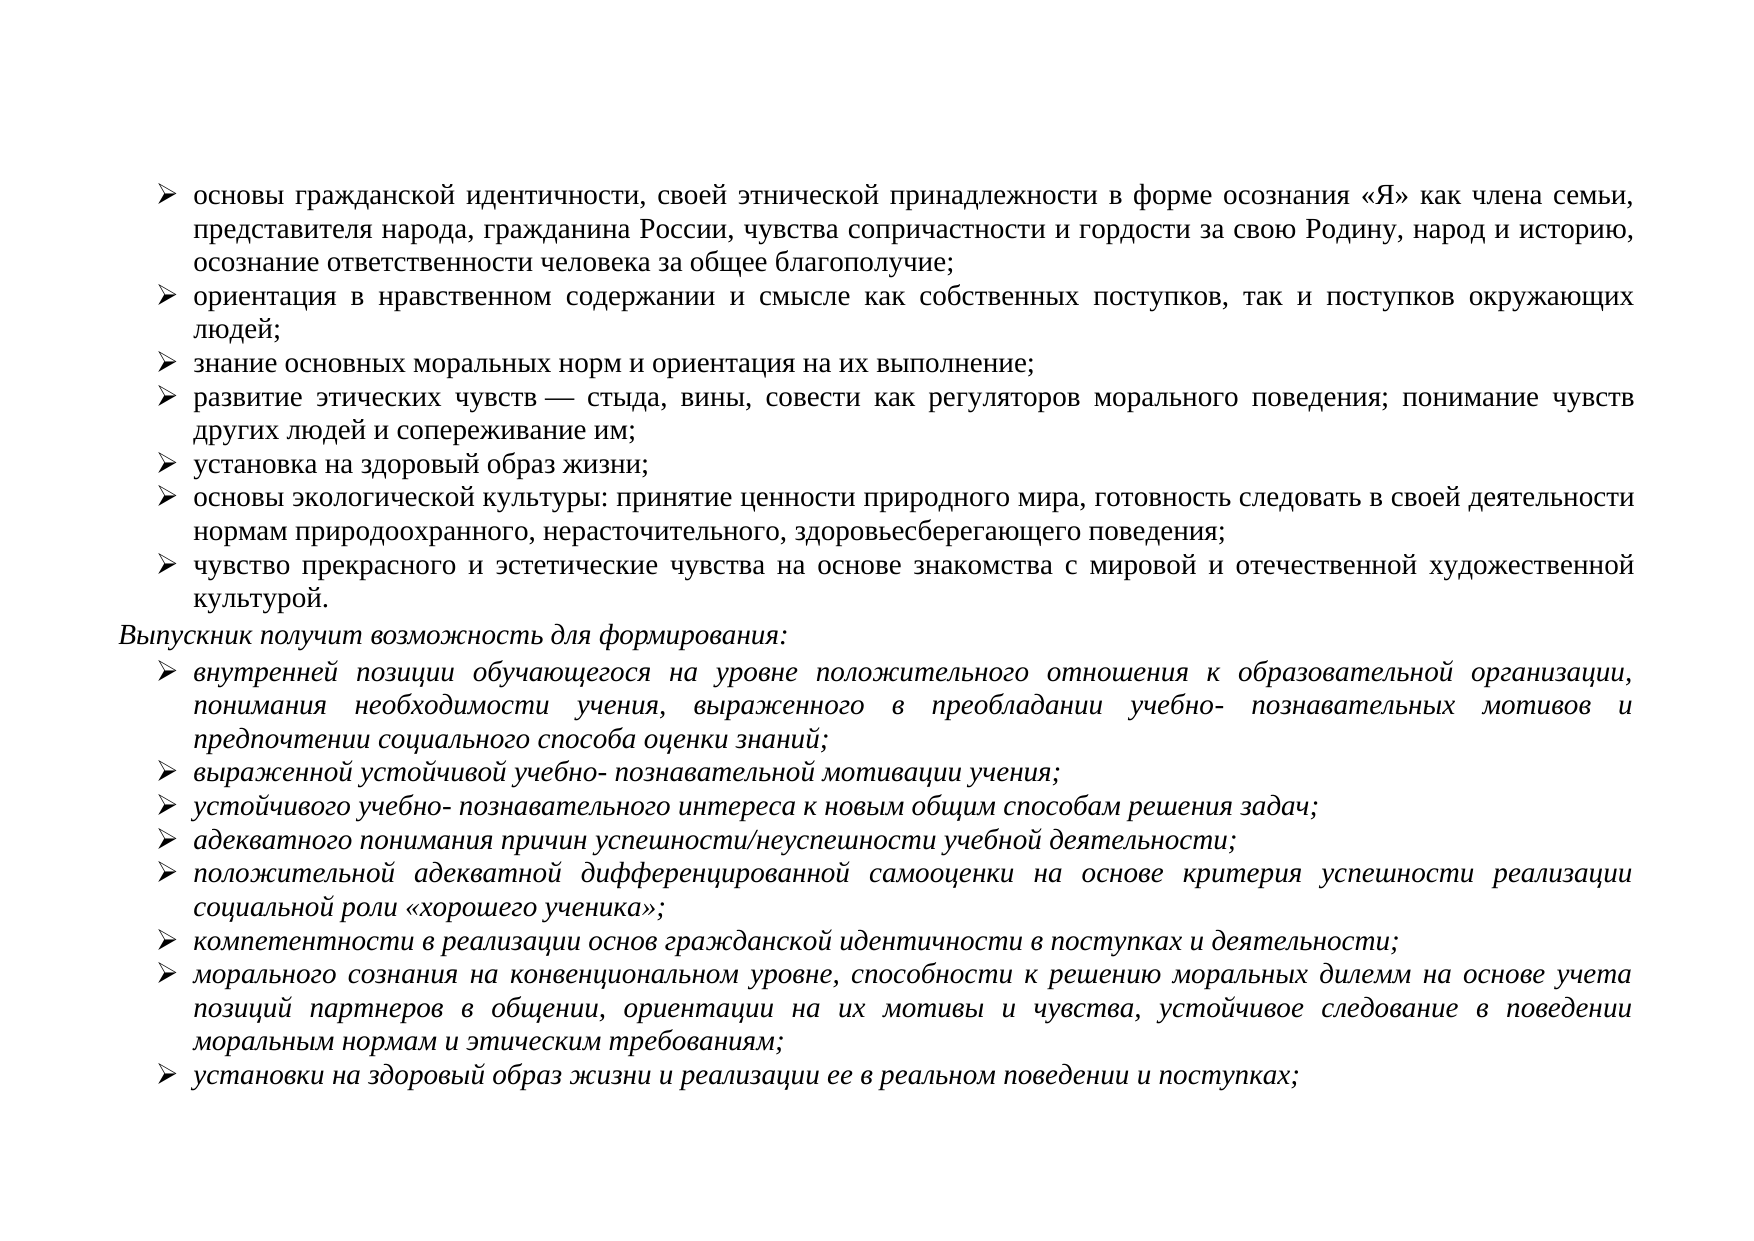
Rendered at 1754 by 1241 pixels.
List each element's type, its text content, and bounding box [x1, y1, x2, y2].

list адекватного понимания причин успешности/неуспешности учебной деятельности; [156, 822, 1636, 855]
list ориентация в нравственном содержании и смысле как собственных поступков, так и поступков окружающих людей; [156, 278, 1636, 345]
list знание основных моральных норм и ориентация на их выполнение; [156, 345, 1636, 379]
list морального сознания на конвенциональном уровне, способности к решению моральных дилемм на основе учета позиций партнеров в общении, ориентации на их мотивы и чувства, устойчивое следование в поведении моральным нормам и этическим требованиям; [156, 956, 1636, 1057]
list чувство прекрасного и эстетические чувства на основе знакомства с мировой и отечественной художественной культурой. [156, 547, 1636, 614]
list устойчивого учебно- познавательного интереса к новым общим способам решения задач; [156, 788, 1636, 822]
list выраженной устойчивой учебно- познавательной мотивации учения; [156, 754, 1636, 788]
text Выпускник получит возможность для формирования: [118, 617, 1636, 651]
list установка на здоровый образ жизни; [156, 446, 1636, 479]
list внутренней позиции обучающегося на уровне положительного отношения к образовательной организации, понимания необходимости учения, выраженного в преобладании учебно- познавательных мотивов и предпочтении социального способа оценки знаний; [156, 654, 1636, 754]
list основы экологической культуры: принятие ценности природного мира, готовность следовать в своей деятельности нормам природоохранного, нерасточительного, здоровьесберегающего поведения; [156, 479, 1636, 547]
list основы гражданской идентичности, своей этнической принадлежности в форме осознания «Я» как члена семьи, представителя народа, гражданина России, чувства сопричастности и гордости за свою Родину, народ и историю, осознание ответственности человека за общее благополучие; [156, 177, 1636, 278]
list положительной адекватной дифференцированной самооценки на основе критерия успешности реализации социальной роли «хорошего ученика»; [156, 855, 1636, 923]
list компетентности в реализации основ гражданской идентичности в поступках и деятельности; [156, 923, 1636, 956]
list установки на здоровый образ жизни и реализации ее в реальном поведении и поступках; [156, 1057, 1636, 1091]
list развитие этических чувств — стыда, вины, совести как регуляторов морального поведения; понимание чувств других людей и сопереживание им; [156, 379, 1636, 446]
